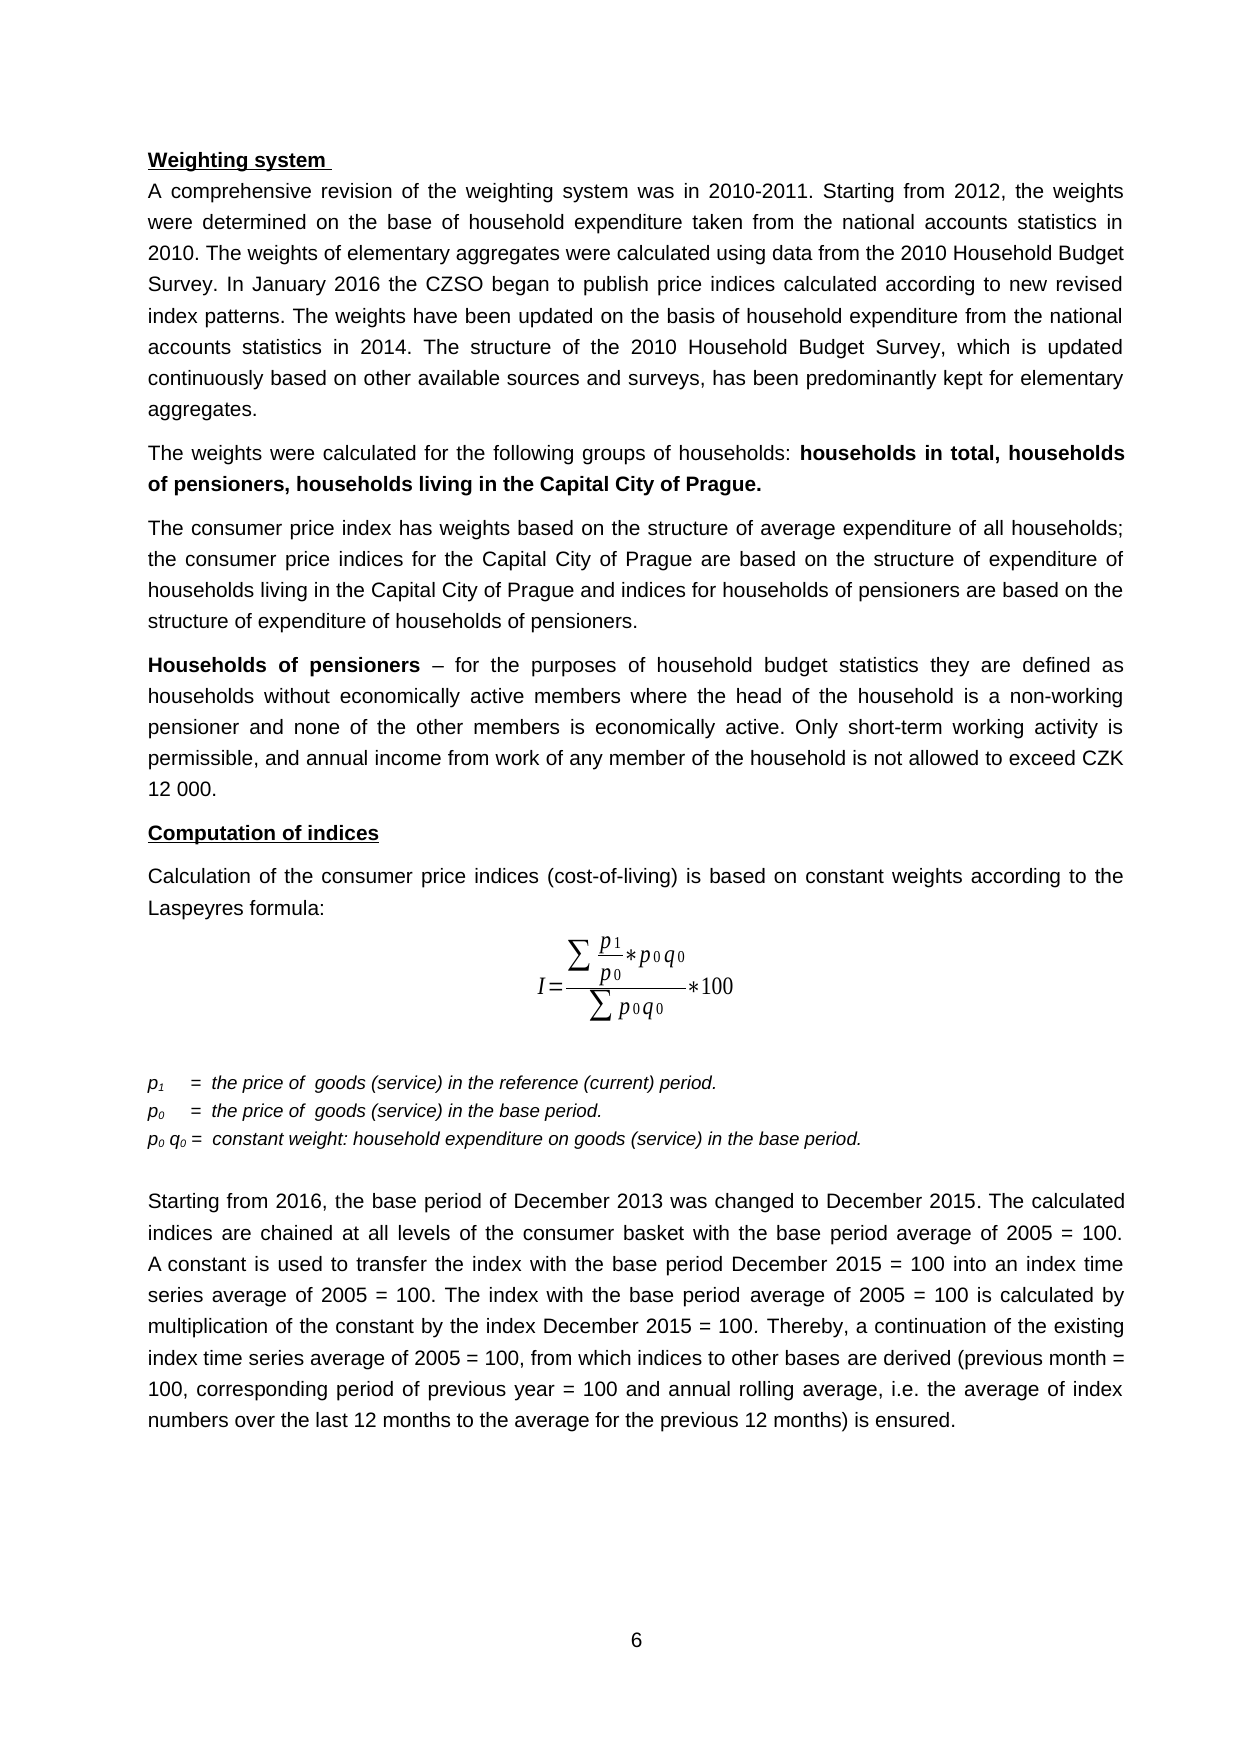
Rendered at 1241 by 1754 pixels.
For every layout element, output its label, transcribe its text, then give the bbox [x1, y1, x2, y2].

subtitle p0 q0 = constant weight: household expenditure on goods (service) in the base period. [148, 1128, 1125, 1149]
subtitle The weights were calculated for the following groups of households: households in total, households of pensioners, households living in the Capital City of Prague. [148, 441, 1125, 496]
subtitle Calculation of the consumer price indices (cost-of-living) is based on constant weights according to the Laspeyres formula: [148, 864, 1125, 919]
text Starting from 2016, the base period of December 2013 was changed to December 2015. The calculated indices are chained at all levels of the consumer basket with the base period average of 2005 = 100. A constant is used to transfer the index with the base period December 2015 = 100 into an index time series average of 2005 = 100. The index with the base period average of 2005 = 100 is calculated by multiplication of the constant by the index December 2015 = 100. Thereby, a continuation of the existing index time series average of 2005 = 100, from which indices to other bases are derived (previous month = 100, corresponding period of previous year = 100 and annual rolling average, i.e. the average of index numbers over the last 12 months to the average for the previous 12 months) is ensured. [148, 1187, 1125, 1432]
text A comprehensive revision of the weighting system was in 2010-2011. Starting from 2012, the weights were determined on the base of household expenditure taken from the national accounts statistics in 2010. The weights of elementary aggregates were calculated using data from the 2010 Household Budget Survey. In January 2016 the CZSO began to publish price indices calculated according to new revised index patterns. The weights have been updated on the basis of household expenditure from the national accounts statistics in 2014. The structure of the 2010 Household Budget Survey, which is updated continuously based on other available sources and surveys, has been predominantly kept for elementary aggregates. [148, 179, 1125, 421]
subtitle p0 = the price of goods (service) in the base period. [148, 1100, 1125, 1122]
subtitle Computation of indices [148, 821, 1125, 844]
subtitle Weighting system [148, 148, 1125, 172]
text Households of pensioners – for the purposes of household budget statistics they are defined as households without economically active members where the head of the household is a non-working pensioner and none of the other members is economically active. Only short-term working activity is permissible, and annual income from work of any member of the household is not allowed to exceed CZK 12 000. [148, 652, 1125, 801]
subtitle p1 = the price of goods (service) in the reference (current) period. [148, 1072, 1125, 1093]
subtitle The consumer price index has weights based on the structure of average expenditure of all households; the consumer price indices for the Capital City of Prague are based on the structure of expenditure of households living in the Capital City of Prague and indices for households of pensioners are based on the structure of expenditure of households of pensioners. [148, 515, 1125, 633]
